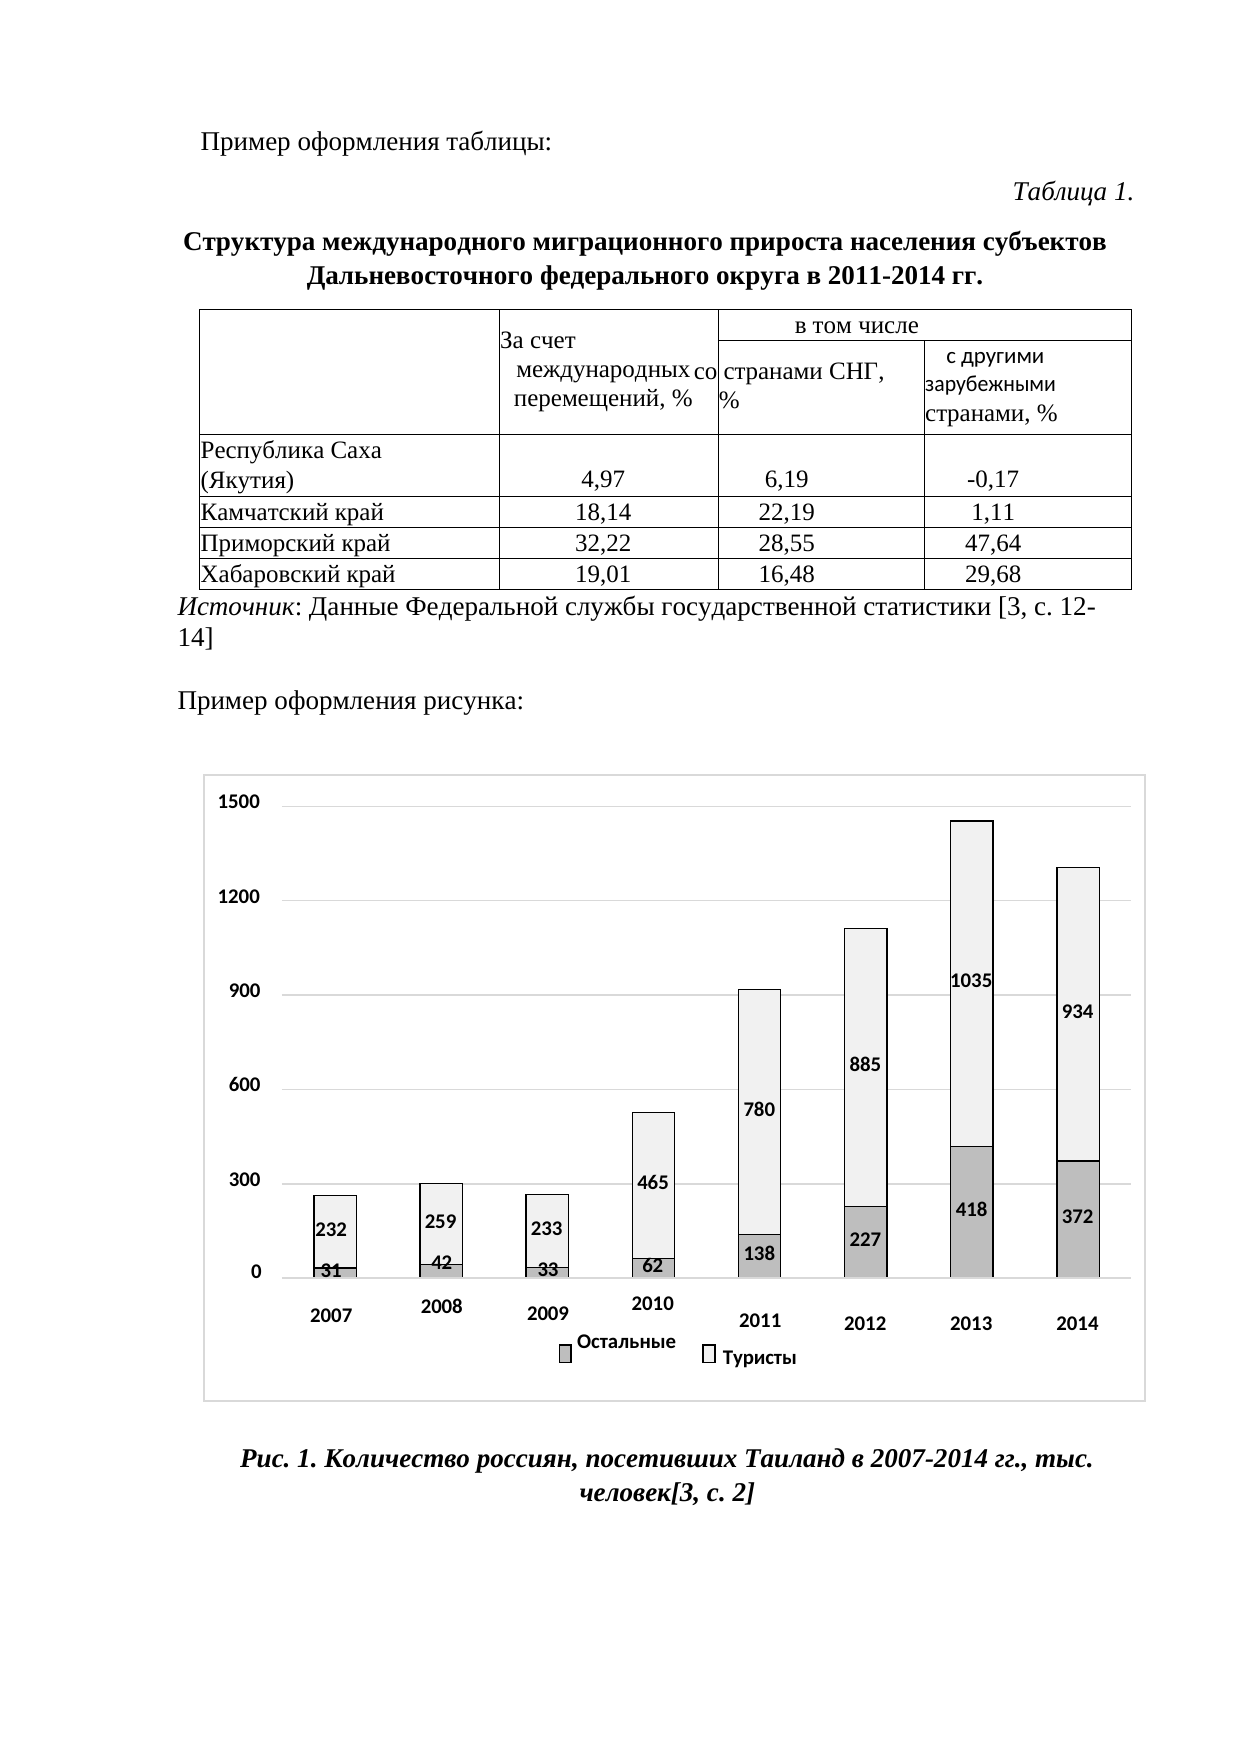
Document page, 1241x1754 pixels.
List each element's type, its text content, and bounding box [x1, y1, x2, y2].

table_cell 47,64 [925, 528, 1131, 558]
text Структура международного миграционного прироста населения субъектов Дальневосточного федерального округа в 2011-2014 гг. [177, 226, 1113, 290]
table_cell 6,19 [719, 435, 924, 496]
text Рис. 1. Количество россиян, посетивших Таиланд в 2007-2014 гг., тыс. человек[3, с. 2] [223, 1443, 1113, 1507]
table_header в том числе [719, 310, 1131, 340]
text Таблица 1. [177, 175, 1137, 206]
table_cell 19,01 [500, 559, 718, 589]
table_cell Камчатский край [200, 497, 499, 527]
table_cell со странами СНГ, % [719, 341, 924, 433]
text Пример оформления таблицы: [200, 125, 1152, 156]
table_cell 18,14 [500, 497, 718, 527]
table_header [200, 310, 499, 433]
table_cell -0,17 [925, 435, 1131, 496]
table_cell 1,11 [925, 497, 1131, 527]
text Пример оформления рисунка: [177, 684, 1118, 715]
table_cell 4,97 [500, 435, 718, 496]
table_cell Приморский край [200, 528, 499, 558]
text Источник: Данные Федеральной службы государственной статистики [3, с. 12-14] [177, 590, 1118, 653]
table_header За счет международных перемещений, % [500, 310, 718, 433]
table_cell с другими зарубежными странами, % [925, 341, 1131, 433]
table_cell 32,22 [500, 528, 718, 558]
table_cell 22,19 [719, 497, 924, 527]
table_cell 28,55 [719, 528, 924, 558]
table_cell Хабаровский край [200, 559, 499, 589]
table_cell 29,68 [925, 559, 1131, 589]
table_cell 16,48 [719, 559, 924, 589]
table_cell Республика Саха (Якутия) [200, 435, 499, 496]
